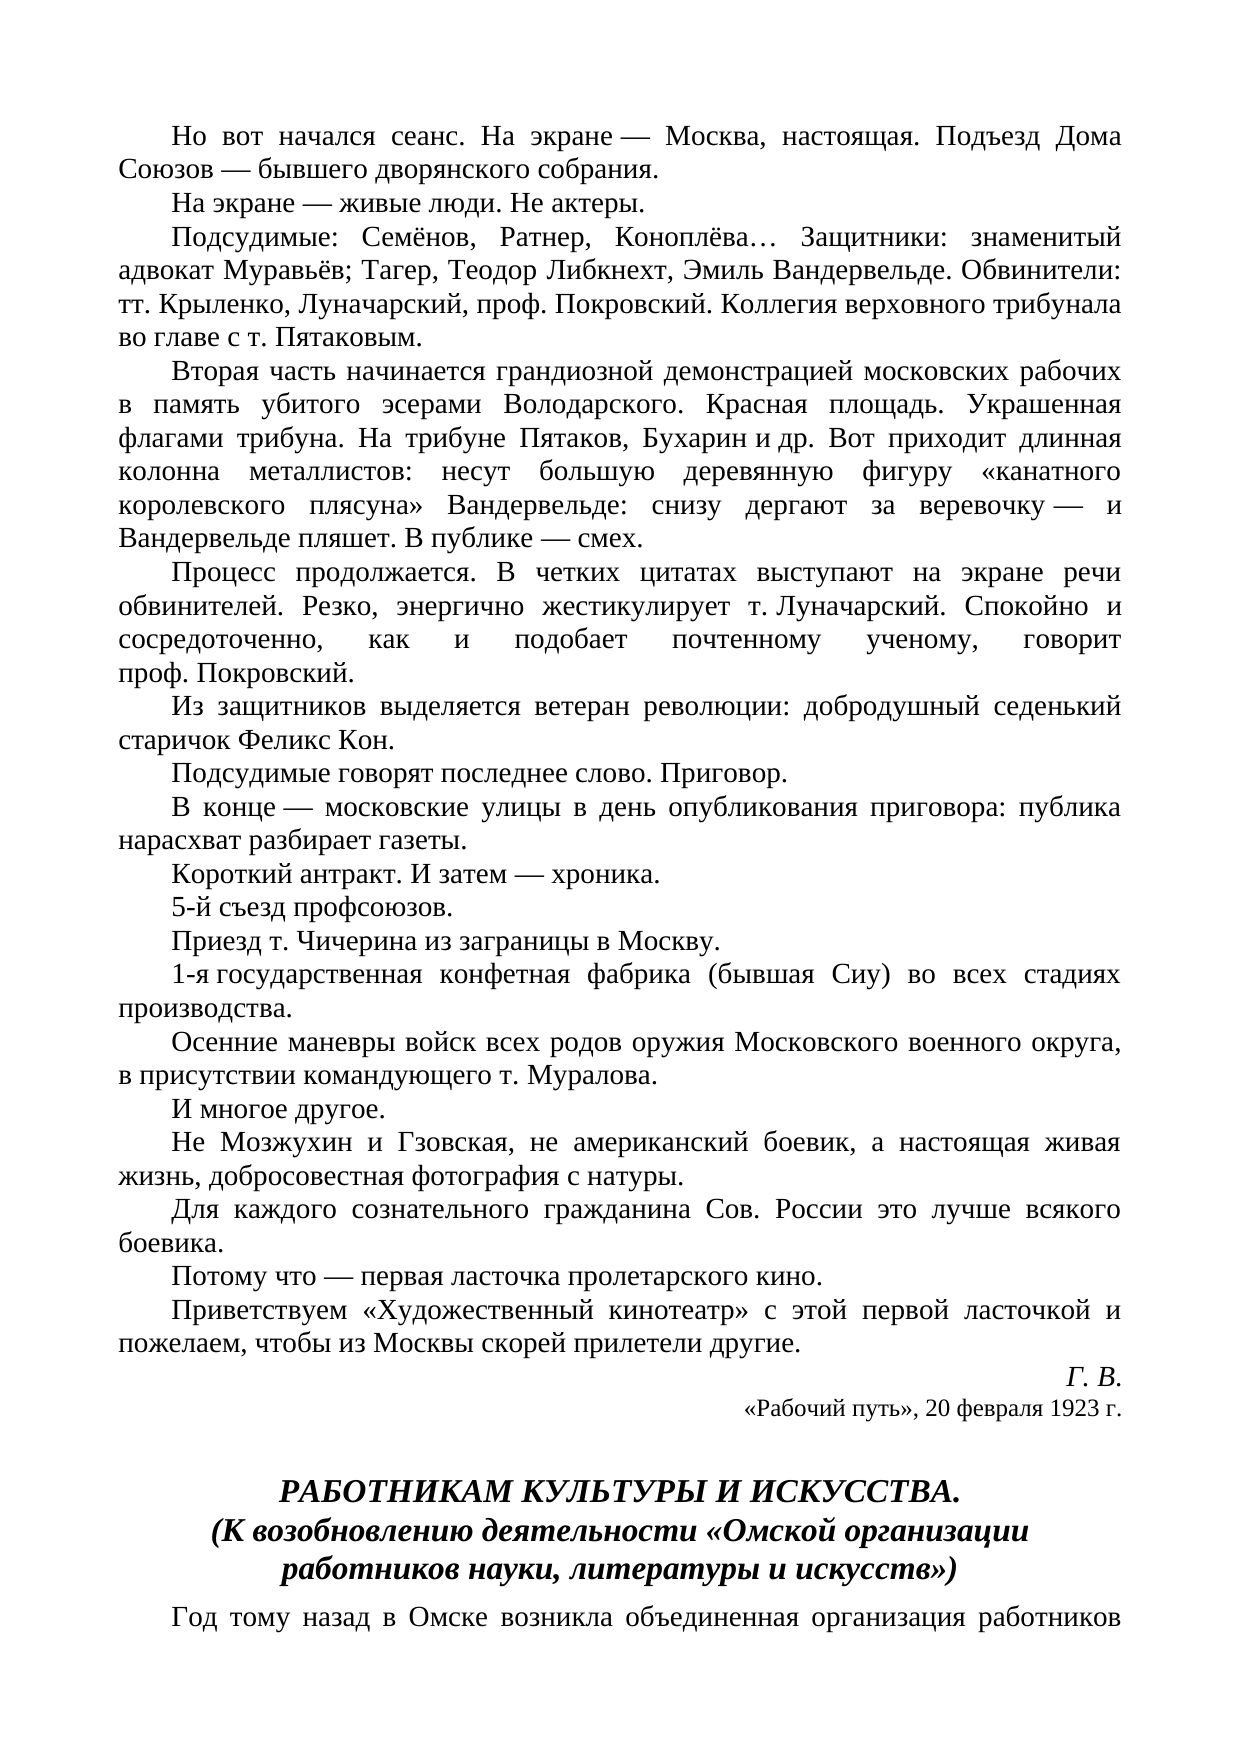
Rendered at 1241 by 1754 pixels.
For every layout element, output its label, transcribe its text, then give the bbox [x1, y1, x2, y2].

text 5-й съезд профсоюзов. [118, 889, 1122, 923]
text {312} Не Мозжухин и Гзовская, не американский боевик, а настоящая живая жизнь, добросовестная фотография с натуры. [118, 1124, 1122, 1191]
text Короткий антракт. И затем — хроника. [118, 856, 1122, 889]
text В конце — московские улицы в день опубликования приговора: публика нарасхват разбирает газеты. [118, 789, 1122, 856]
text И многое другое. [118, 1091, 1122, 1124]
text Подсудимые говорят последнее слово. Приговор. [118, 755, 1122, 789]
text Процесс продолжается. В четких цитатах выступают на экране речи обвинителей. Резко, энергично жестикулирует т. Луначарский. Спокойно и сосредоточенно, как и подобает почтенному ученому, говорит проф. Покровский. [118, 554, 1122, 688]
text Но вот начался сеанс. На экране — Москва, настоящая. Подъезд Дома Союзов — бывшего дворянского собрания. [118, 118, 1122, 185]
text 1-я государственная конфетная фабрика (бывшая Сиу) во всех стадиях производства. [118, 957, 1122, 1024]
text Потому что — первая ласточка пролетарского кино. [118, 1258, 1122, 1292]
text Приезд т. Чичерина из заграницы в Москву. [118, 923, 1122, 957]
text Осенние маневры войск всех родов оружия Московского военного округа, в присутствии командующего т. Муралова. [118, 1024, 1122, 1091]
text Подсудимые: Семёнов, Ратнер, Коноплёва… Защитники: знаменитый адвокат Муравьёв; Тагер, Теодор {311} Либкнехт, Эмиль Вандервельде. Обвинители: тт. Крыленко, Луначарский, проф. Покровский. Коллегия верховного трибунала во главе с т. Пятаковым. [118, 219, 1122, 353]
text Приветствуем «Художественный кинотеатр» с этой первой ласточкой и пожелаем, чтобы из Москвы скорей прилетели другие. [118, 1292, 1122, 1359]
text Для каждого сознательного гражданина Сов. России это лучше всякого боевика. [118, 1191, 1122, 1258]
text На экране — живые люди. Не актеры. [118, 185, 1122, 219]
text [118, 1599, 1122, 1632]
text Г. В. [118, 1359, 1122, 1393]
text Из защитников выделяется ветеран революции: добродушный седенький старичок Феликс Кон. [118, 688, 1122, 755]
text «Рабочий путь», 20 февраля 1923 г. [118, 1393, 1122, 1421]
subtitle {313} Работникам культуры и искусства. (К возобновлению деятельности «Омской организации работников науки, литературы и искусств») [118, 1471, 1122, 1586]
text Вторая часть начинается грандиозной демонстрацией московских рабочих в память убитого эсерами Володарского. Красная площадь. Украшенная флагами трибуна. На трибуне Пятаков, Бухарин и др. Вот приходит длинная колонна металлистов: несут большую деревянную фигуру «канатного королевского плясуна» Вандервельде: снизу дергают за веревочку — и Вандервельде пляшет. В публике — смех. [118, 353, 1122, 554]
